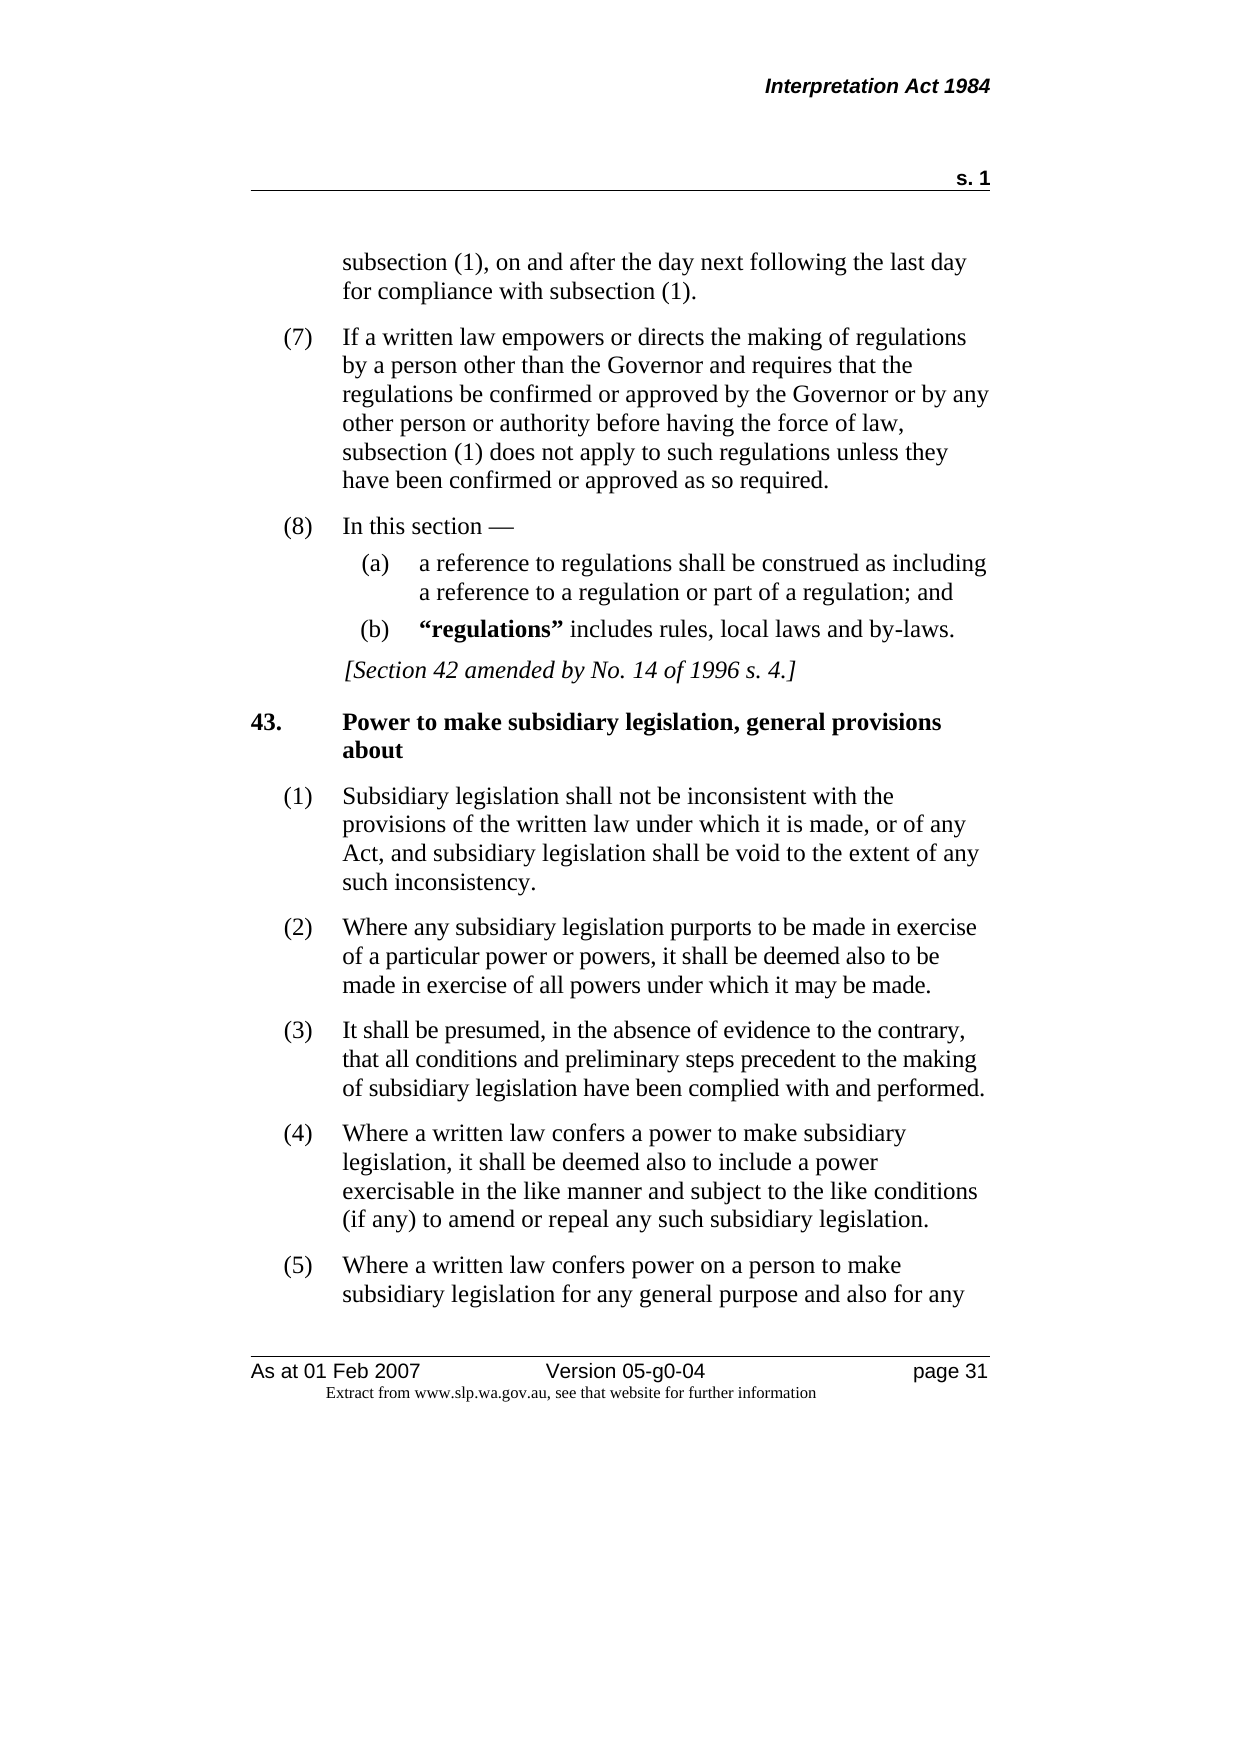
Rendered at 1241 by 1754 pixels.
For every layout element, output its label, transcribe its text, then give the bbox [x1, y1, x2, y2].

text (b) “regulations” includes rules, local laws and by-laws. [251, 614, 990, 642]
text (a) a reference to regulations shall be construed as including a reference to a regulation or part of a regulation; and [251, 548, 990, 605]
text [251, 247, 990, 305]
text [251, 1250, 990, 1307]
text (1) Subsidiary legislation shall not be inconsistent with the provisions of the written law under which it is made, or of any Act, and subsidiary legislation shall be void to the extent of any such inconsistency. [251, 781, 990, 896]
text (2) Where any subsidiary legislation purports to be made in exercise of a particular power or powers, it shall be deemed also to be made in exercise of all powers under which it may be made. [251, 912, 990, 999]
text (7) If a written law empowers or directs the making of regulations by a person other than the Governor and requires that the regulations be confirmed or approved by the Governor or by any other person or authority before having the force of law, subsection (1) does not apply to such regulations unless they have been confirmed or approved as so required. [251, 322, 990, 494]
text [Section 42 amended by No. 14 of 1996 s. 4.] [251, 655, 990, 684]
text (3) It shall be presumed, in the absence of evidence to the contrary, that all conditions and preliminary steps precedent to the making of subsidiary legislation have been complied with and performed. [251, 1015, 990, 1102]
text (4) Where a written law confers a power to make subsidiary legislation, it shall be deemed also to include a power exercisable in the like manner and subject to the like conditions (if any) to amend or repeal any such subsidiary legislation. [251, 1118, 990, 1233]
subtitle 43. Power to make subsidiary legislation, general provisions about [251, 707, 990, 764]
text (8) In this section — [251, 511, 990, 539]
